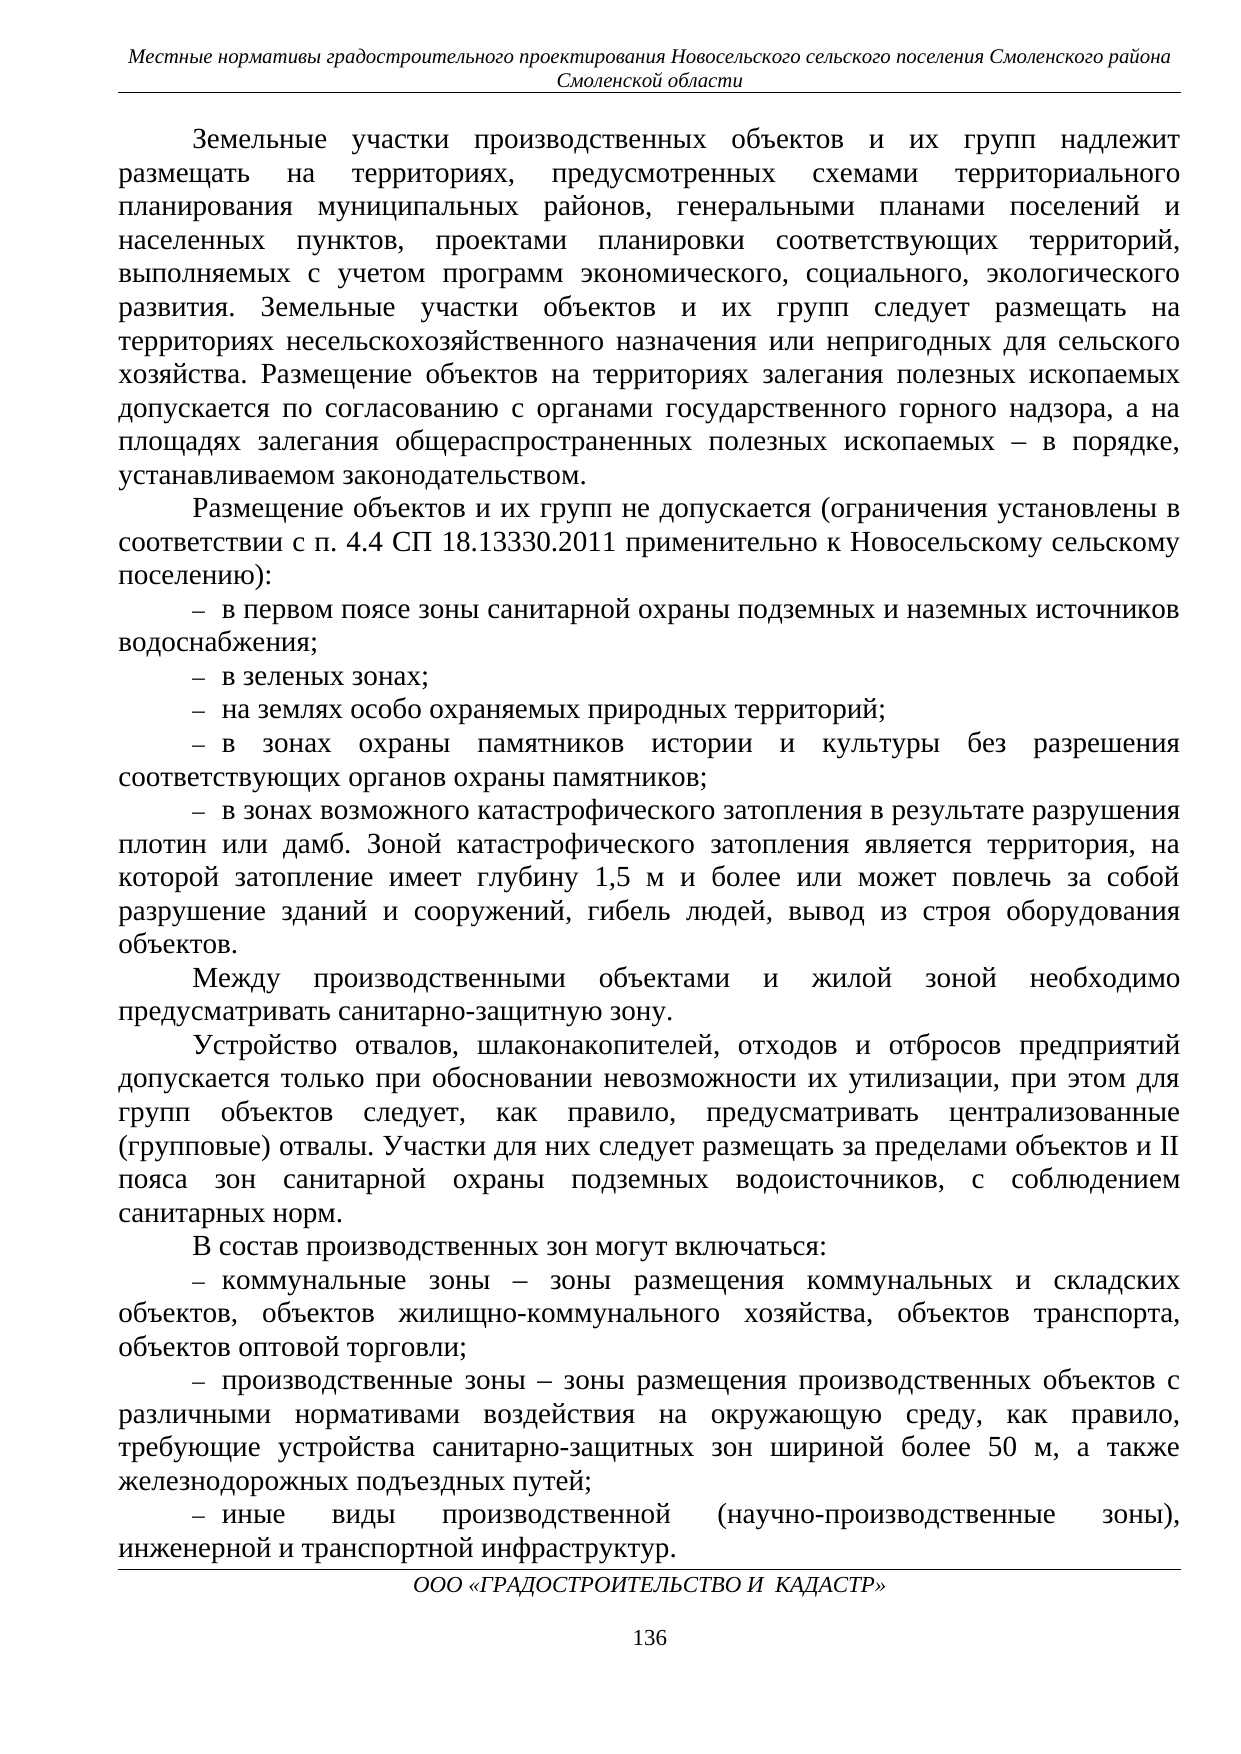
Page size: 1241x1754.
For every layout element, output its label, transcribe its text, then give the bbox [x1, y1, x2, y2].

list на землях особо охраняемых природных территорий; [118, 692, 1181, 725]
list производственные зоны – зоны размещения производственных объектов с различными нормативами воздействия на окружающую среду, как правило, требующие устройства санитарно-защитных зон шириной более 50 м, а также железнодорожных подъездных путей; [118, 1362, 1181, 1497]
text В состав производственных зон могут включаться: [118, 1228, 1181, 1262]
list иные виды производственной (научно-производственные зоны), инженерной и транспортной инфраструктур. [118, 1497, 1181, 1564]
text Устройство отвалов, шлаконакопителей, отходов и отбросов предприятий допускается только при обосновании невозможности их утилизации, при этом для групп объектов следует, как правило, предусматривать централизованные (групповые) отвалы. Участки для них следует размещать за пределами объектов и II пояса зон санитарной охраны подземных водоисточников, с соблюдением санитарных норм. [118, 1027, 1181, 1228]
list коммунальные зоны – зоны размещения коммунальных и складских объектов, объектов жилищно-коммунального хозяйства, объектов транспорта, объектов оптовой торговли; [118, 1262, 1181, 1362]
list в зонах охраны памятников истории и культуры без разрешения соответствующих органов охраны памятников; [118, 725, 1181, 792]
list в зонах возможного катастрофического затопления в результате разрушения плотин или дамб. Зоной катастрофического затопления является территория, на которой затопление имеет глубину 1,5 м и более или может повлечь за собой разрушение зданий и сооружений, гибель людей, вывод из строя оборудования объектов. [118, 792, 1181, 960]
text Размещение объектов и их групп не допускается (ограничения установлены в соответствии с п. 4.4 СП 18.13330.2011 применительно к Новосельскому сельскому поселению): [118, 490, 1181, 591]
text Между производственными объектами и жилой зоной необходимо предусматривать санитарно-защитную зону. [118, 960, 1181, 1027]
text Земельные участки производственных объектов и их групп надлежит размещать на территориях, предусмотренных схемами территориального планирования муниципальных районов, генеральными планами поселений и населенных пунктов, проектами планировки соответствующих территорий, выполняемых с учетом программ экономического, социального, экологического развития. Земельные участки объектов и их групп следует размещать на территориях несельскохозяйственного назначения или непригодных для сельского хозяйства. Размещение объектов на территориях залегания полезных ископаемых допускается по согласованию с органами государственного горного надзора, а на площадях залегания общераспространенных полезных ископаемых – в порядке, устанавливаемом законодательством. [118, 121, 1181, 490]
list в зеленых зонах; [118, 658, 1181, 692]
list в первом поясе зоны санитарной охраны подземных и наземных источников водоснабжения; [118, 591, 1181, 658]
